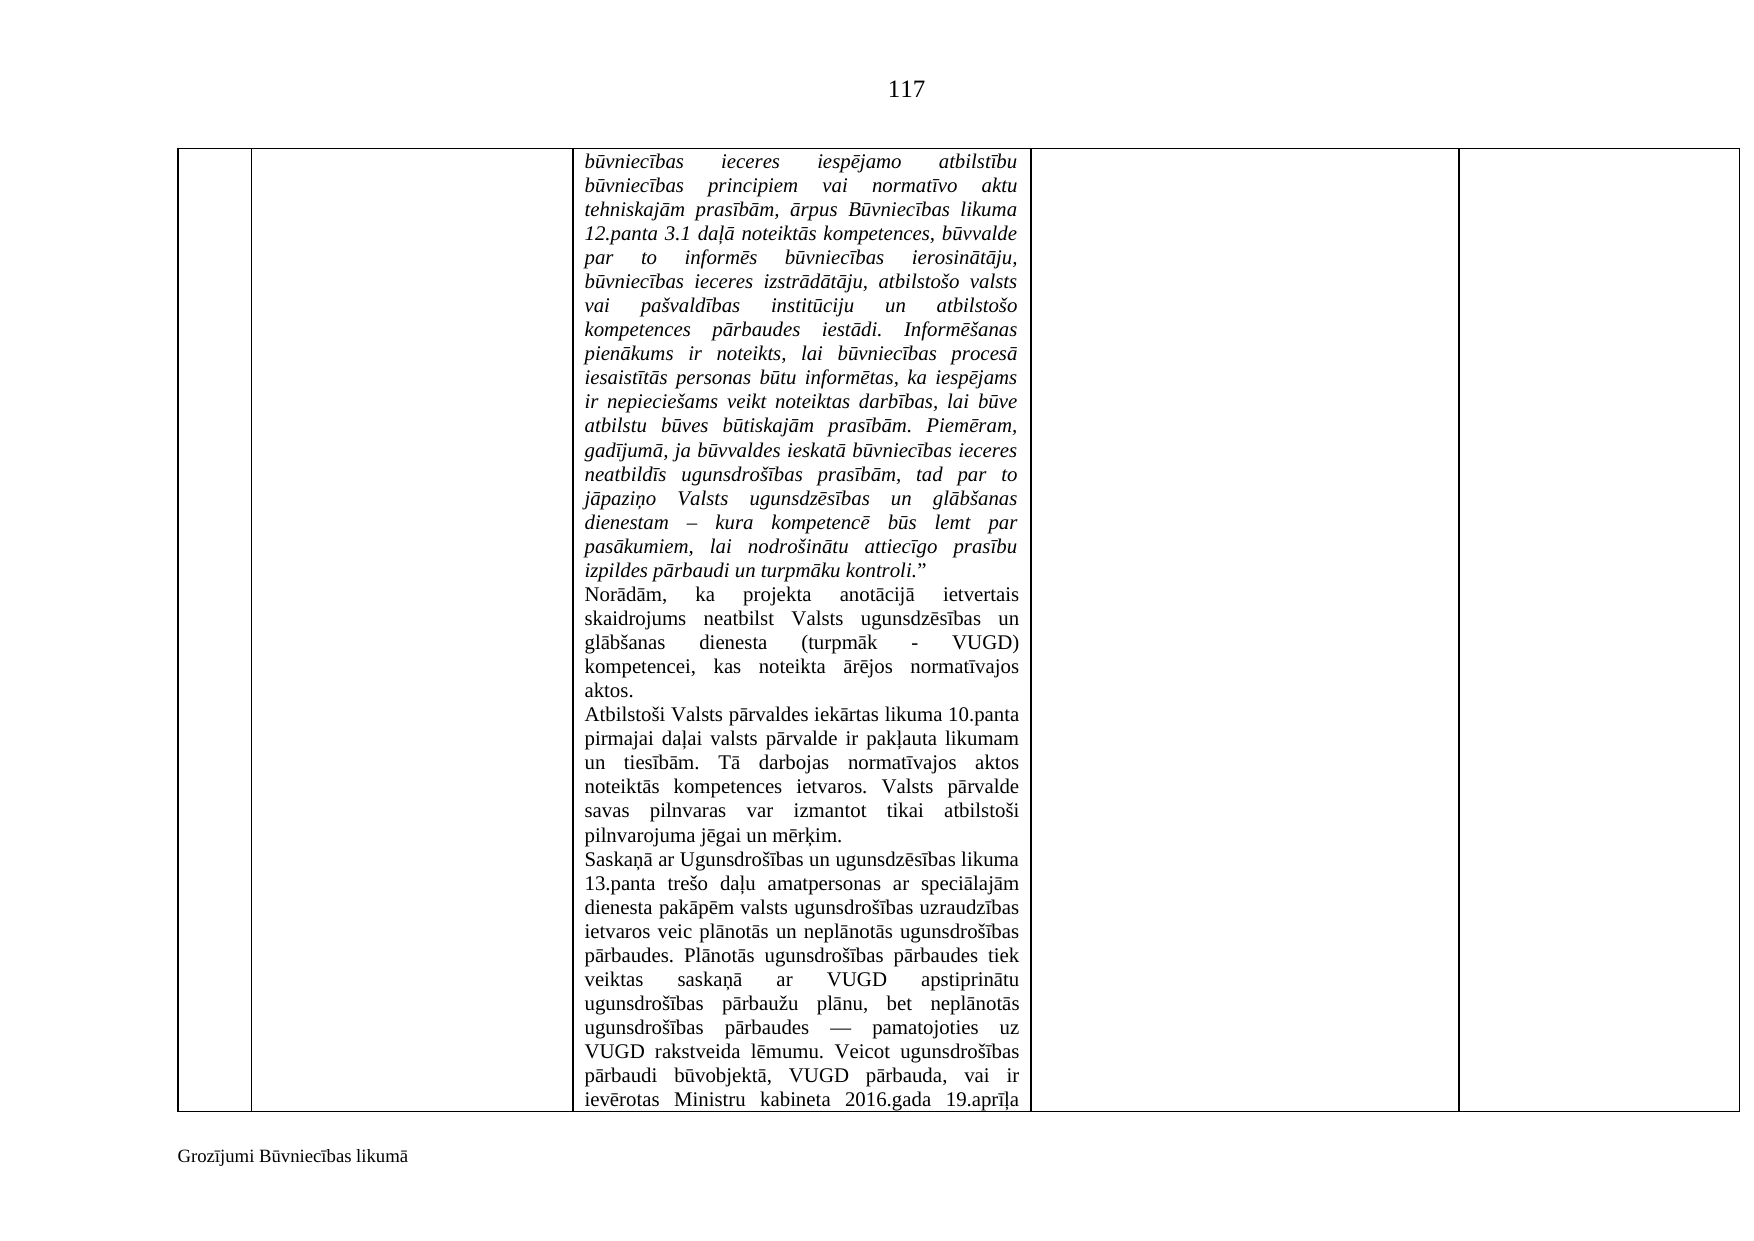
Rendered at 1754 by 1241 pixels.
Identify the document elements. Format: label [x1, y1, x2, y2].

table_cell [252, 149, 572, 1111]
table_cell [1460, 149, 1739, 1111]
table_cell [1032, 149, 1458, 1111]
table_cell [574, 149, 1030, 1111]
table_cell [179, 149, 251, 1111]
